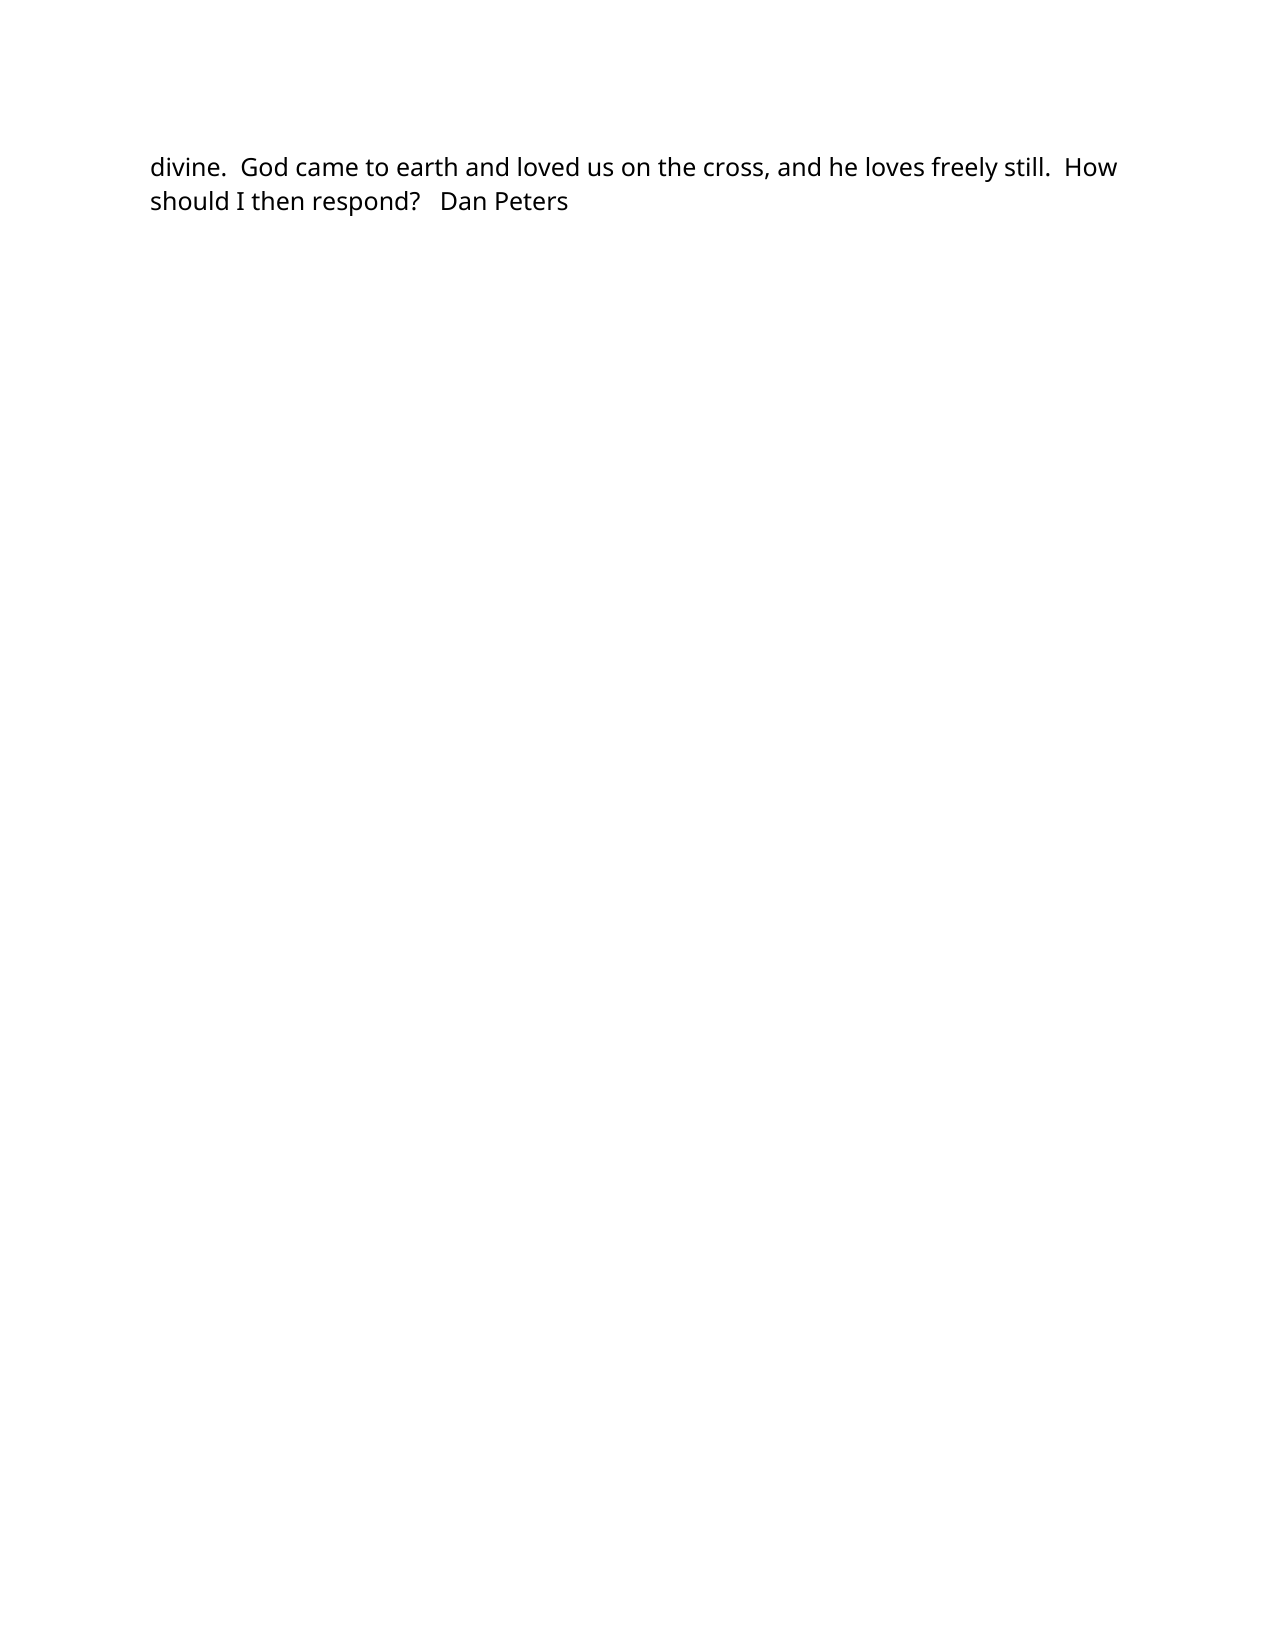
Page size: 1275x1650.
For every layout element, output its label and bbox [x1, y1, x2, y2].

text [150, 150, 1125, 218]
